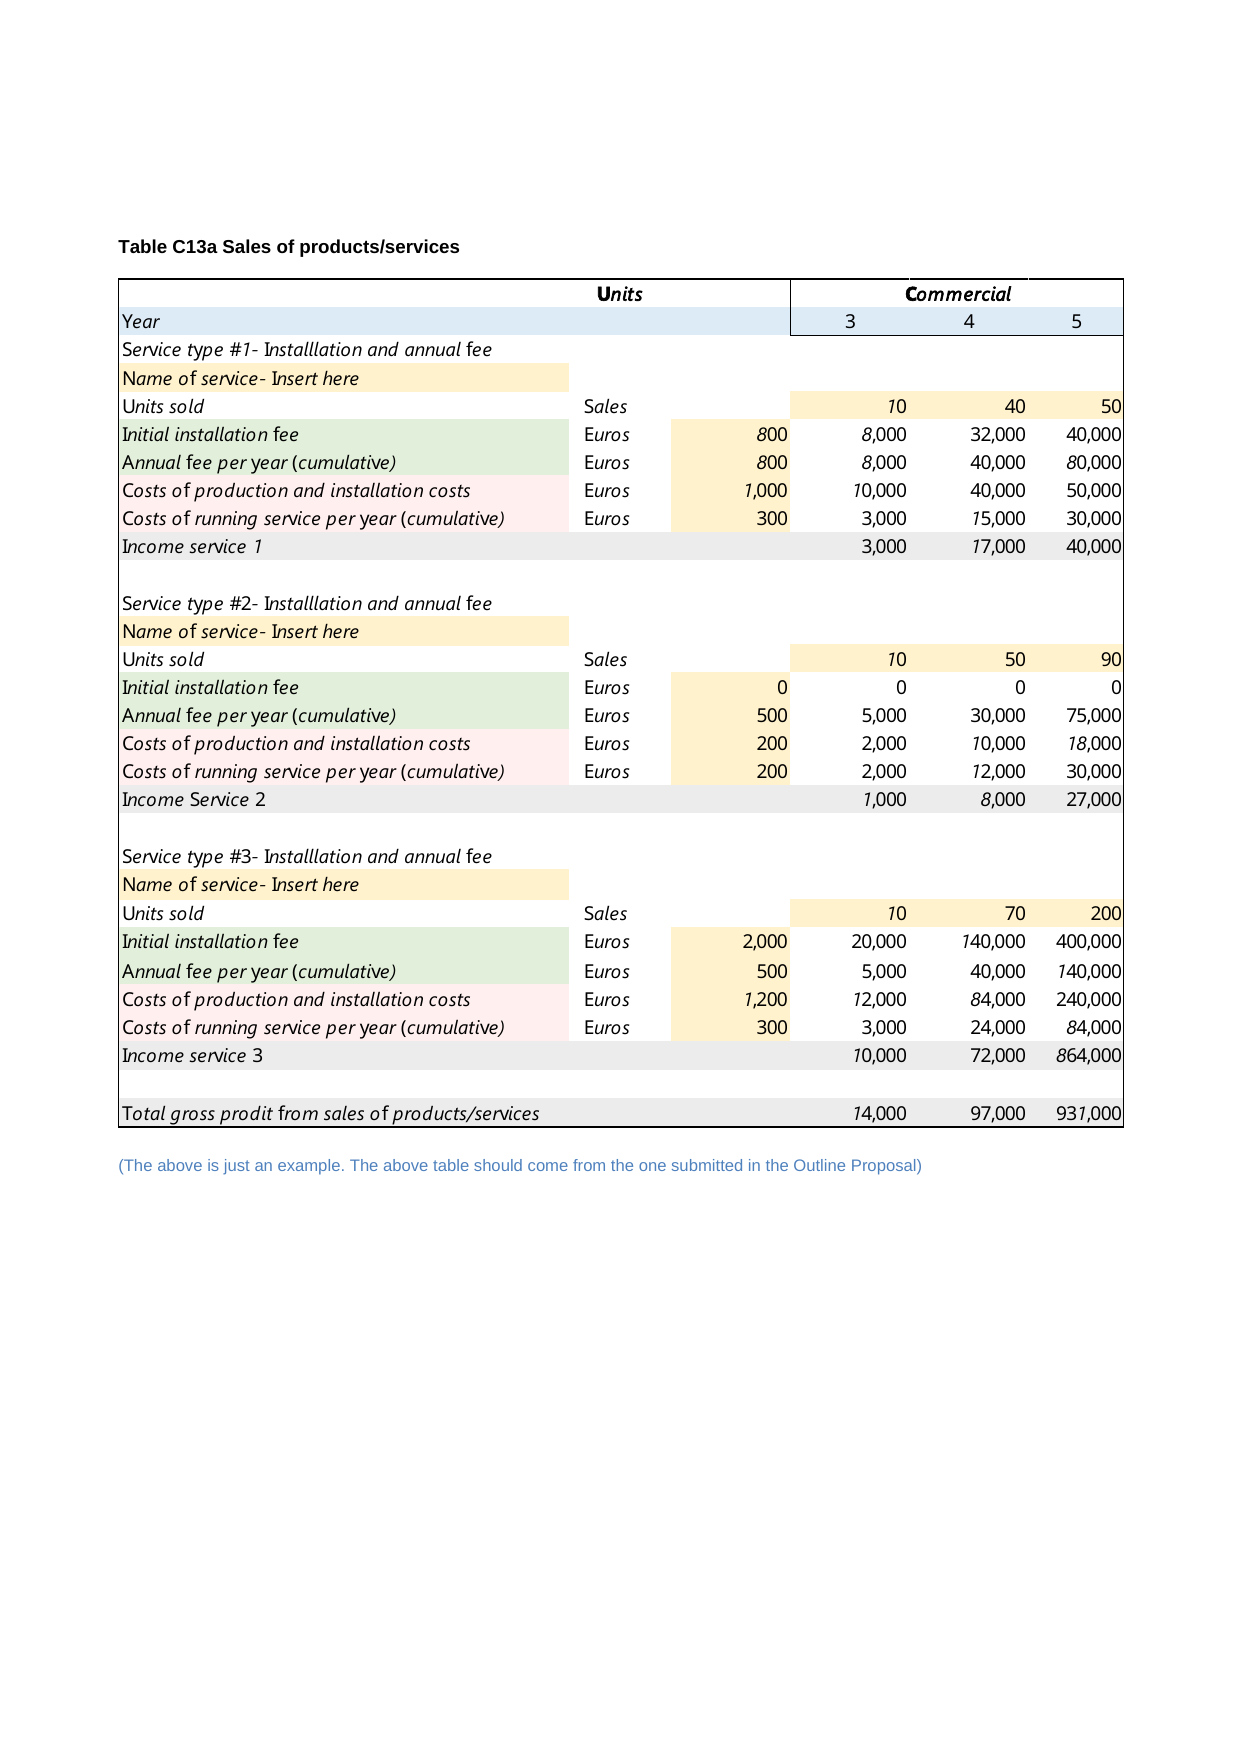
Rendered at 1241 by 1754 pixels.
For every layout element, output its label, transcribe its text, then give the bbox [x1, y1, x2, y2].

text Table C13a Sales of products/services [118, 236, 1125, 258]
text (The above is just an example. The above table should come from the one submitted in the Outline Proposal) [118, 1150, 1125, 1175]
